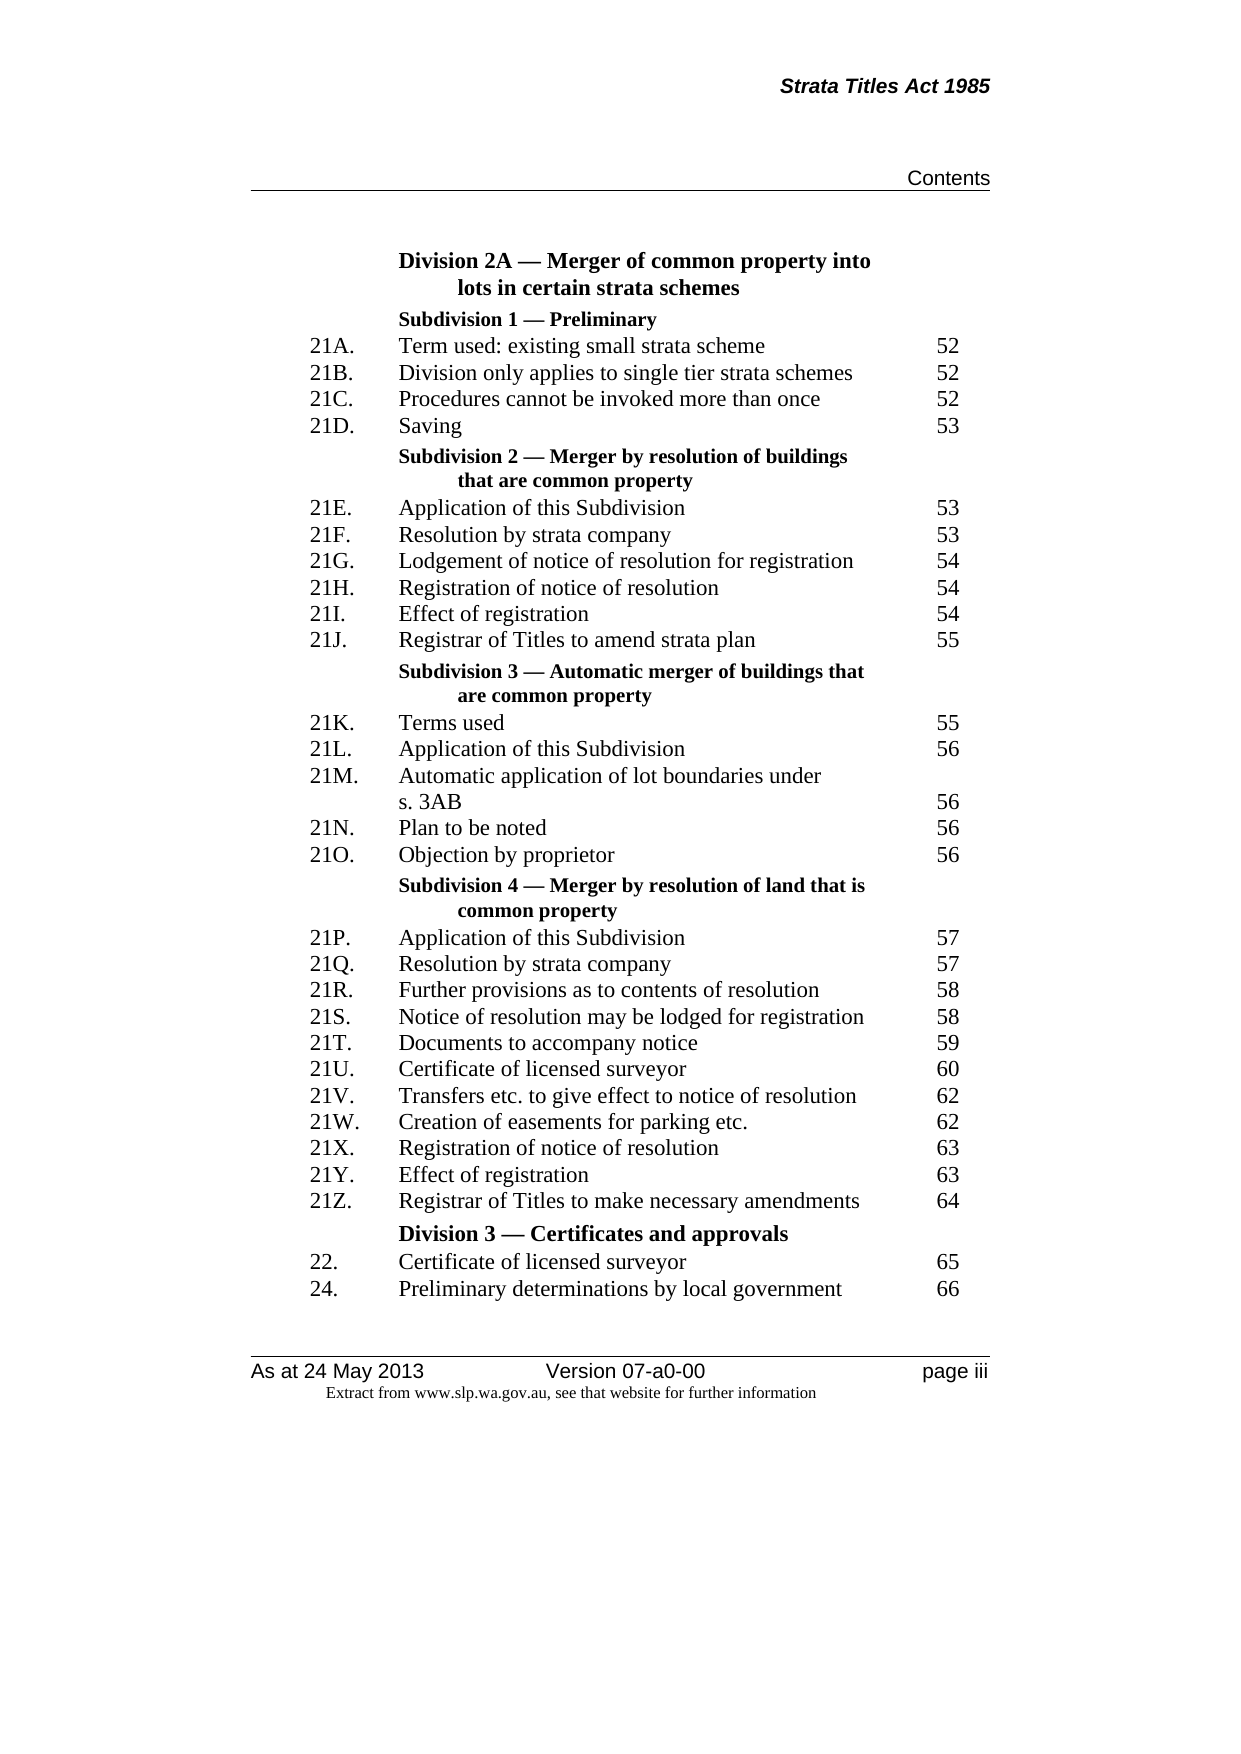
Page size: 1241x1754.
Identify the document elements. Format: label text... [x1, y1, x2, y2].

text 21O. Objection by proprietor 56 [309, 841, 872, 867]
text 21V. Transfers etc. to give effect to notice of resolution 62 [309, 1082, 872, 1108]
text 21Y. Effect of registration 63 [309, 1161, 872, 1187]
text 21C. Procedures cannot be invoked more than once 52 [309, 385, 872, 412]
text Subdivision 2 — Merger by resolution of buildings that are common property [398, 444, 872, 492]
text 21B. Division only applies to single tier strata schemes 52 [309, 359, 872, 385]
text 21Z. Registrar of Titles to make necessary amendments 64 [309, 1187, 872, 1213]
text 21P. Application of this Subdivision 57 [309, 924, 872, 950]
text 21X. Registration of notice of resolution 63 [309, 1134, 872, 1161]
text 21A. Term used: existing small strata scheme 52 [309, 333, 872, 359]
text Subdivision 1 — Preliminary [398, 306, 872, 331]
text 24. Preliminary determinations by local government 66 [309, 1274, 872, 1301]
text Subdivision 3 — Automatic merger of buildings that are common property [398, 659, 872, 707]
text 21U. Certificate of licensed surveyor 60 [309, 1055, 872, 1082]
text 21R. Further provisions as to contents of resolution 58 [309, 976, 872, 1003]
text Division 2A — Merger of common property into lots in certain strata schemes [398, 247, 872, 300]
text 21L. Application of this Subdivision 56 [309, 735, 872, 762]
text 21I. Effect of registration 54 [309, 600, 872, 626]
text Division 3 — Certificates and approvals [398, 1220, 872, 1246]
text 21N. Plan to be noted 56 [309, 814, 872, 841]
text 21H. Registration of notice of resolution 54 [309, 573, 872, 600]
text 21J. Registrar of Titles to amend strata plan 55 [309, 626, 872, 653]
text 21T. Documents to accompany notice 59 [309, 1029, 872, 1055]
text 22. Certificate of licensed surveyor 65 [309, 1248, 872, 1274]
text 21W. Creation of easements for parking etc. 62 [309, 1108, 872, 1134]
text 21F. Resolution by strata company 53 [309, 521, 872, 547]
text 21Q. Resolution by strata company 57 [309, 950, 872, 976]
text 21K. Terms used 55 [309, 709, 872, 735]
text 21S. Notice of resolution may be lodged for registration 58 [309, 1003, 872, 1029]
text 21G. Lodgement of notice of resolution for registration 54 [309, 547, 872, 573]
text 21D. Saving 53 [309, 412, 872, 438]
text 21M. Automatic application of lot boundaries under s. 3AB 56 [309, 762, 872, 814]
text Subdivision 4 — Merger by resolution of land that is common property [398, 873, 872, 922]
text 21E. Application of this Subdivision 53 [309, 494, 872, 521]
